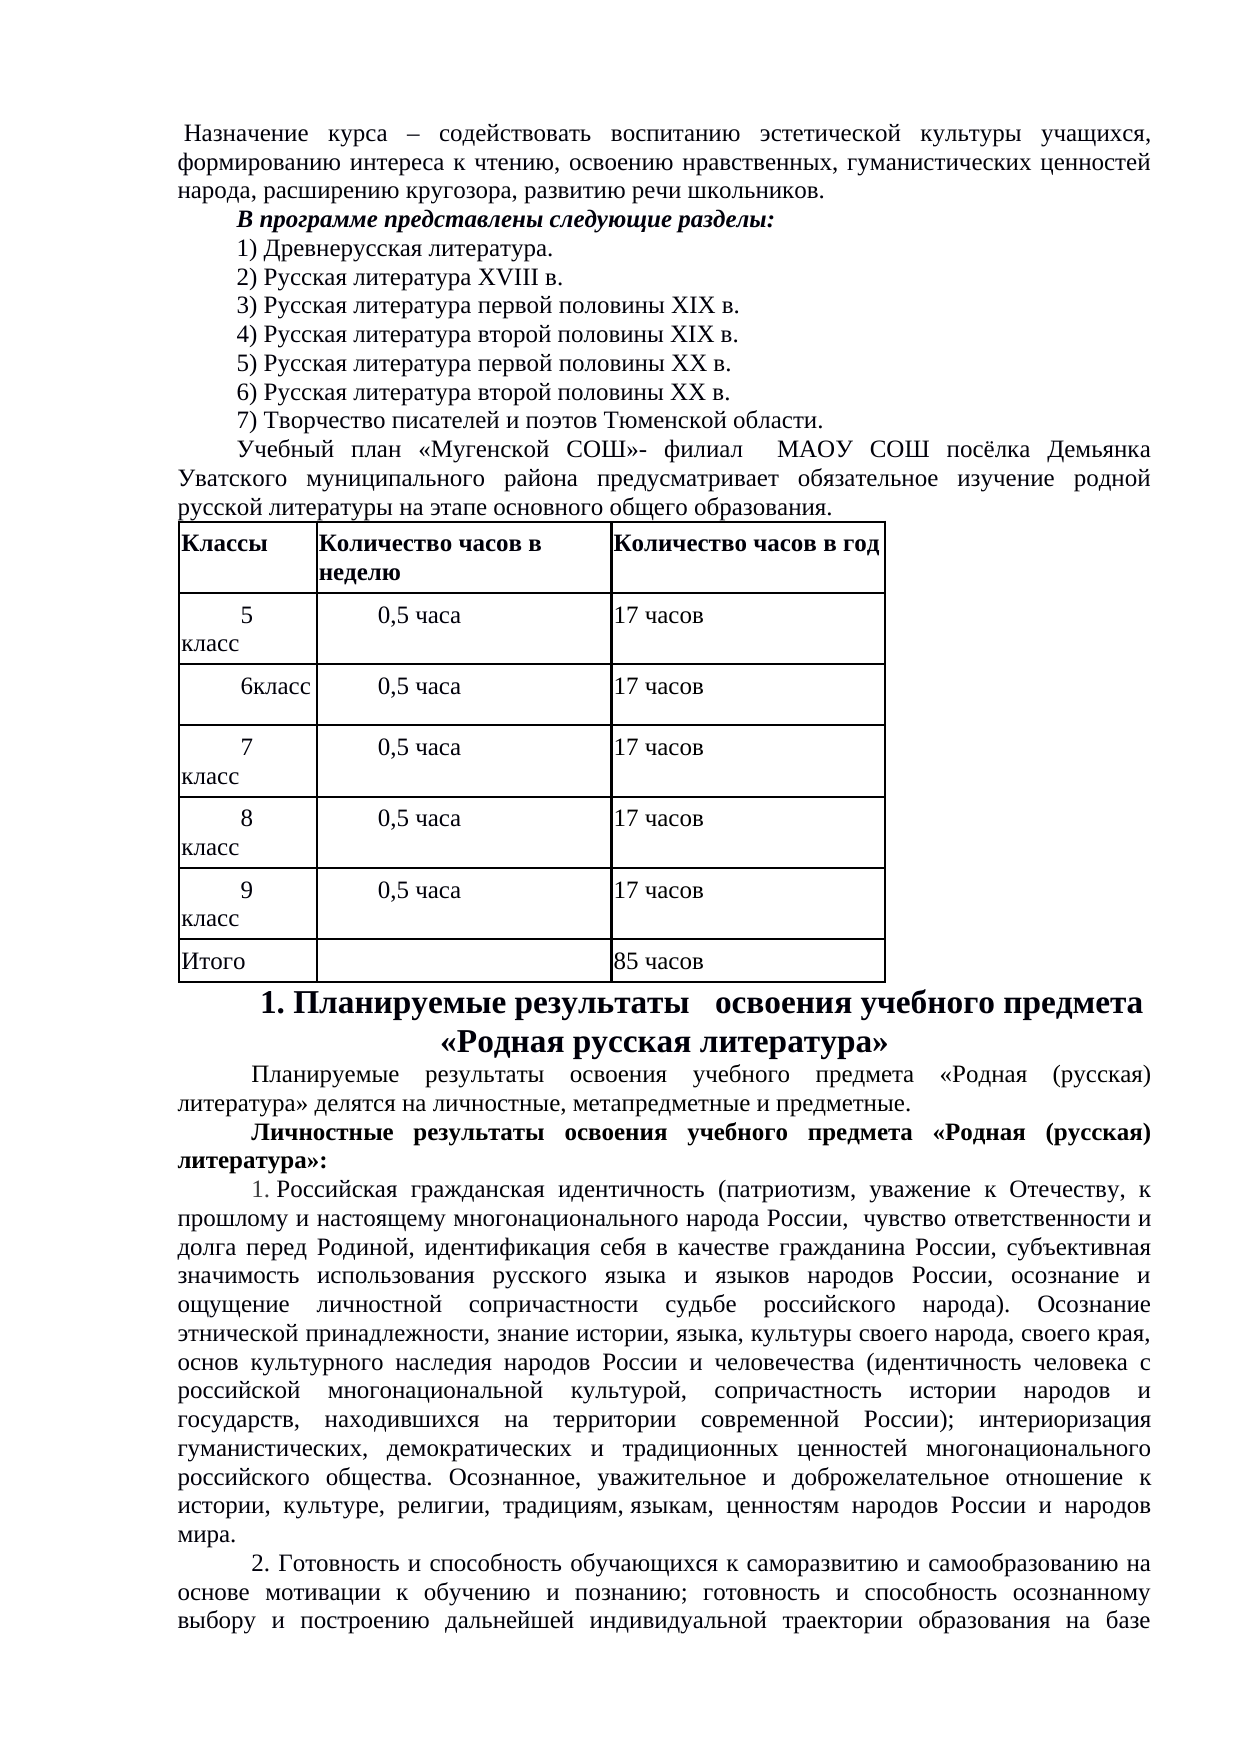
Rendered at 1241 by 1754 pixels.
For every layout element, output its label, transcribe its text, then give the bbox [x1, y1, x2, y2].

table_cell 7 класс [180, 726, 316, 796]
table_cell 17 часов [613, 726, 884, 796]
table_cell 17 часов [613, 665, 884, 724]
table_cell 17 часов [613, 594, 884, 663]
text 6) Русская литература второй половины XX в. [177, 377, 1152, 406]
text В программе представлены следующие разделы: [177, 204, 1152, 233]
table_cell 8 класс [180, 798, 316, 867]
table_cell 9 класс [180, 869, 316, 938]
text Личностные результаты освоения учебного предмета «Родная (русская) литература»: [177, 1117, 1152, 1174]
text 3) Русская литература первой половины XIX в. [177, 291, 1152, 319]
text 1) Древнерусская литература. [177, 233, 1152, 262]
table_header Классы [180, 523, 316, 592]
table_cell 5 класс [180, 594, 316, 663]
text Планируемые результаты освоения учебного предмета «Родная (русская) литература» делятся на личностные, метапредметные и предметные. [177, 1059, 1152, 1117]
table_cell 0,5 часа [318, 798, 610, 867]
table_cell 0,5 часа [318, 594, 610, 663]
text 1. Планируемые результаты освоения учебного предмета «Родная русская литература» [177, 983, 1152, 1059]
table_cell 0,5 часа [318, 665, 610, 724]
table_cell 0,5 часа [318, 869, 610, 938]
table_cell [318, 940, 610, 981]
table_header Количество часов в неделю [318, 523, 610, 592]
text Учебный план «Мугенской СОШ»- филиал МАОУ СОШ посёлка Демьянка Уватского муниципального района предусматривает обязательное изучение родной русской литературы на этапе основного общего образования. [177, 434, 1152, 521]
table_header Количество часов в год [613, 523, 884, 592]
table_cell 85 часов [613, 940, 884, 981]
table_cell 17 часов [613, 798, 884, 867]
text 2) Русская литература XVIII в. [177, 262, 1152, 291]
table_cell 17 часов [613, 869, 884, 938]
text 7) Творчество писателей и поэтов Тюменской области. [177, 406, 1152, 434]
table_cell 0,5 часа [318, 726, 610, 796]
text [177, 1548, 1152, 1634]
table_cell Итого [180, 940, 316, 981]
text 1. Российская гражданская идентичность (патриотизм, уважение к Отечеству, к прошлому и настоящему многонационального народа России, чувство ответственности и долга перед Родиной, идентификация себя в качестве гражданина России, субъективная значимость использования русского языка и языков народов России, осознание и ощущение личностной сопричастности судьбе российского народа). Осознание этнической принадлежности, знание истории, языка, культуры своего народа, своего края, основ культурного наследия народов России и человечества (идентичность человека с российской многонациональной культурой, сопричастность истории народов и государств, находившихся на территории современной России); интериоризация гуманистических, демократических и традиционных ценностей многонационального российского общества. Осознанное, уважительное и доброжелательное отношение к истории, культуре, религии, традициям, языкам, ценностям народов России и народов мира. [177, 1174, 1152, 1548]
text 5) Русская литература первой половины XX в. [177, 348, 1152, 377]
text Назначение курса – содействовать воспитанию эстетической культуры учащихся, формированию интереса к чтению, освоению нравственных, гуманистических ценностей народа, расширению кругозора, развитию речи школьников. [177, 118, 1152, 204]
text 4) Русская литература второй половины XIX в. [177, 319, 1152, 348]
table_cell 6класс [180, 665, 316, 724]
